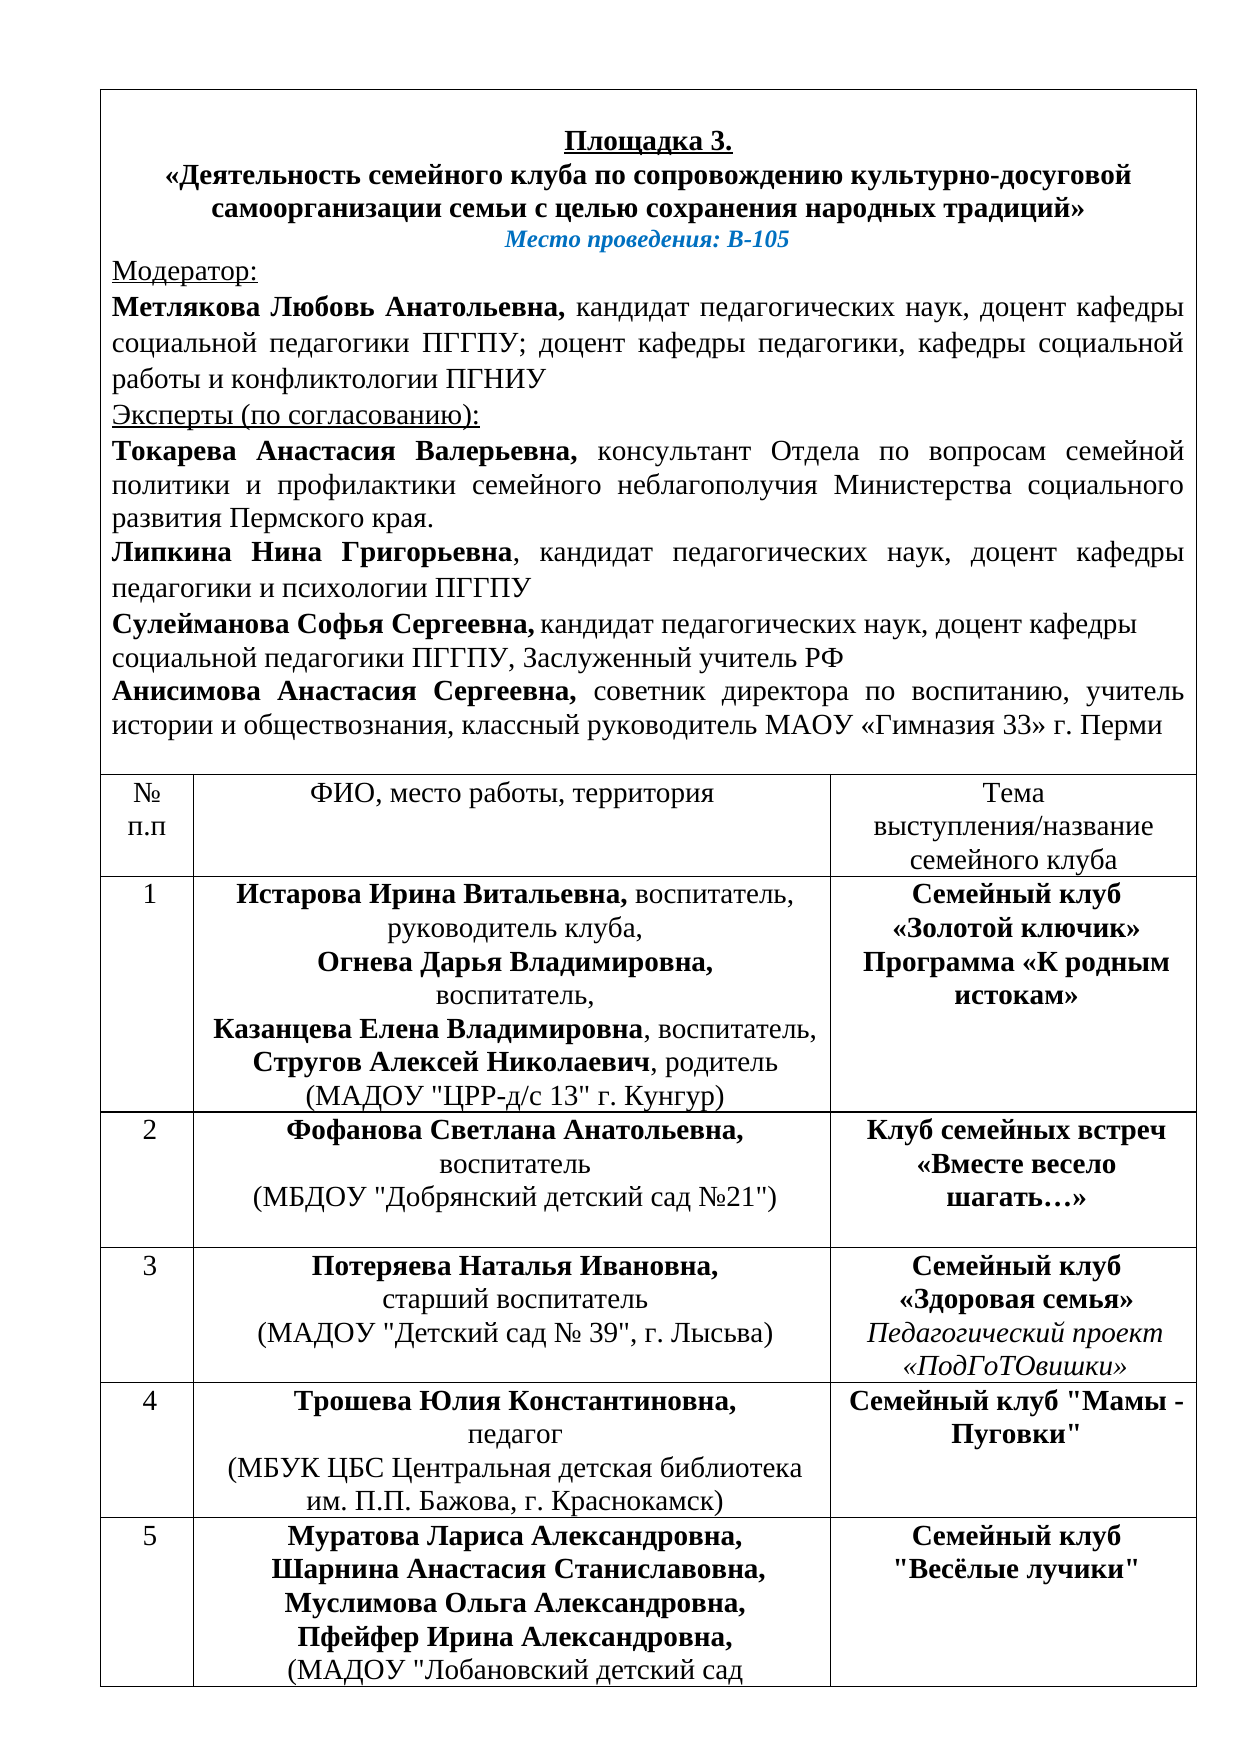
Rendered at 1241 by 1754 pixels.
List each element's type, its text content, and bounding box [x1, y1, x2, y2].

table_cell Тема выступления/название семейного клуба [831, 775, 1196, 876]
table_cell Фофанова Светлана Анатольевна, воспитатель (МБДОУ "Добрянский детский сад №21") [194, 1113, 830, 1247]
table_cell 1 [101, 877, 193, 1111]
table_header Площадка 3. «Деятельность семейного клуба по сопровождению культурно-досуговой самоорганизации семьи с целью сохранения народных традиций» Место проведения: В-105 Модератор: Метлякова Любовь Анатольевна, кандидат педагогических наук, доцент кафедры социальной педагогики ПГГПУ; доцент кафедры педагогики, кафедры социальной работы и конфликтологии ПГНИУ Эксперты (по согласованию): Токарева Анастасия Валерьевна, консультант Отдела по вопросам семейной политики и профилактики семейного неблагополучия Министерства социального развития Пермского края. Липкина Нина Григорьевна, кандидат педагогических наук, доцент кафедры педагогики и психологии ПГГПУ Сулейманова Софья Сергеевна, кандидат педагогических наук, доцент кафедры социальной педагогики ПГГПУ, Заслуженный учитель РФ Анисимова Анастасия Сергеевна, советник директора по воспитанию, учитель истории и обществознания, классный руководитель МАОУ «Гимназия 33» г. Перми [101, 90, 1196, 774]
table_cell Истарова Ирина Витальевна, воспитатель, руководитель клуба, Огнева Дарья Владимировна, воспитатель, Казанцева Елена Владимировна, воспитатель, Стругов Алексей Николаевич, родитель (МАДОУ "ЦРР-д/с 13" г. Кунгур) [194, 877, 830, 1111]
table_cell 5 [101, 1518, 193, 1686]
table_cell Семейный клуб «Здоровая семья» Педагогический проект «ПодГоТОвишки» [831, 1248, 1196, 1382]
table_cell 2 [101, 1113, 193, 1247]
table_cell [194, 1518, 830, 1686]
table_cell Потеряева Наталья Ивановна, старший воспитатель (МАДОУ "Детский сад № 39", г. Лысьва) [194, 1248, 830, 1382]
table_cell Семейный клуб "Мамы - Пуговки" [831, 1383, 1196, 1517]
table_cell Семейный клуб «Золотой ключик» Программа «К родным истокам» [831, 877, 1196, 1111]
table_cell 3 [101, 1248, 193, 1382]
table_cell № п.п [101, 775, 193, 876]
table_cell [831, 1518, 1196, 1686]
table_cell Клуб семейных встреч «Вместе весело шагать…» [831, 1113, 1196, 1247]
table_cell 4 [101, 1383, 193, 1517]
table_cell Трошева Юлия Константиновна, педагог (МБУК ЦБС Центральная детская библиотека им. П.П. Бажова, г. Краснокамск) [194, 1383, 830, 1517]
table_cell ФИО, место работы, территория [194, 775, 830, 876]
